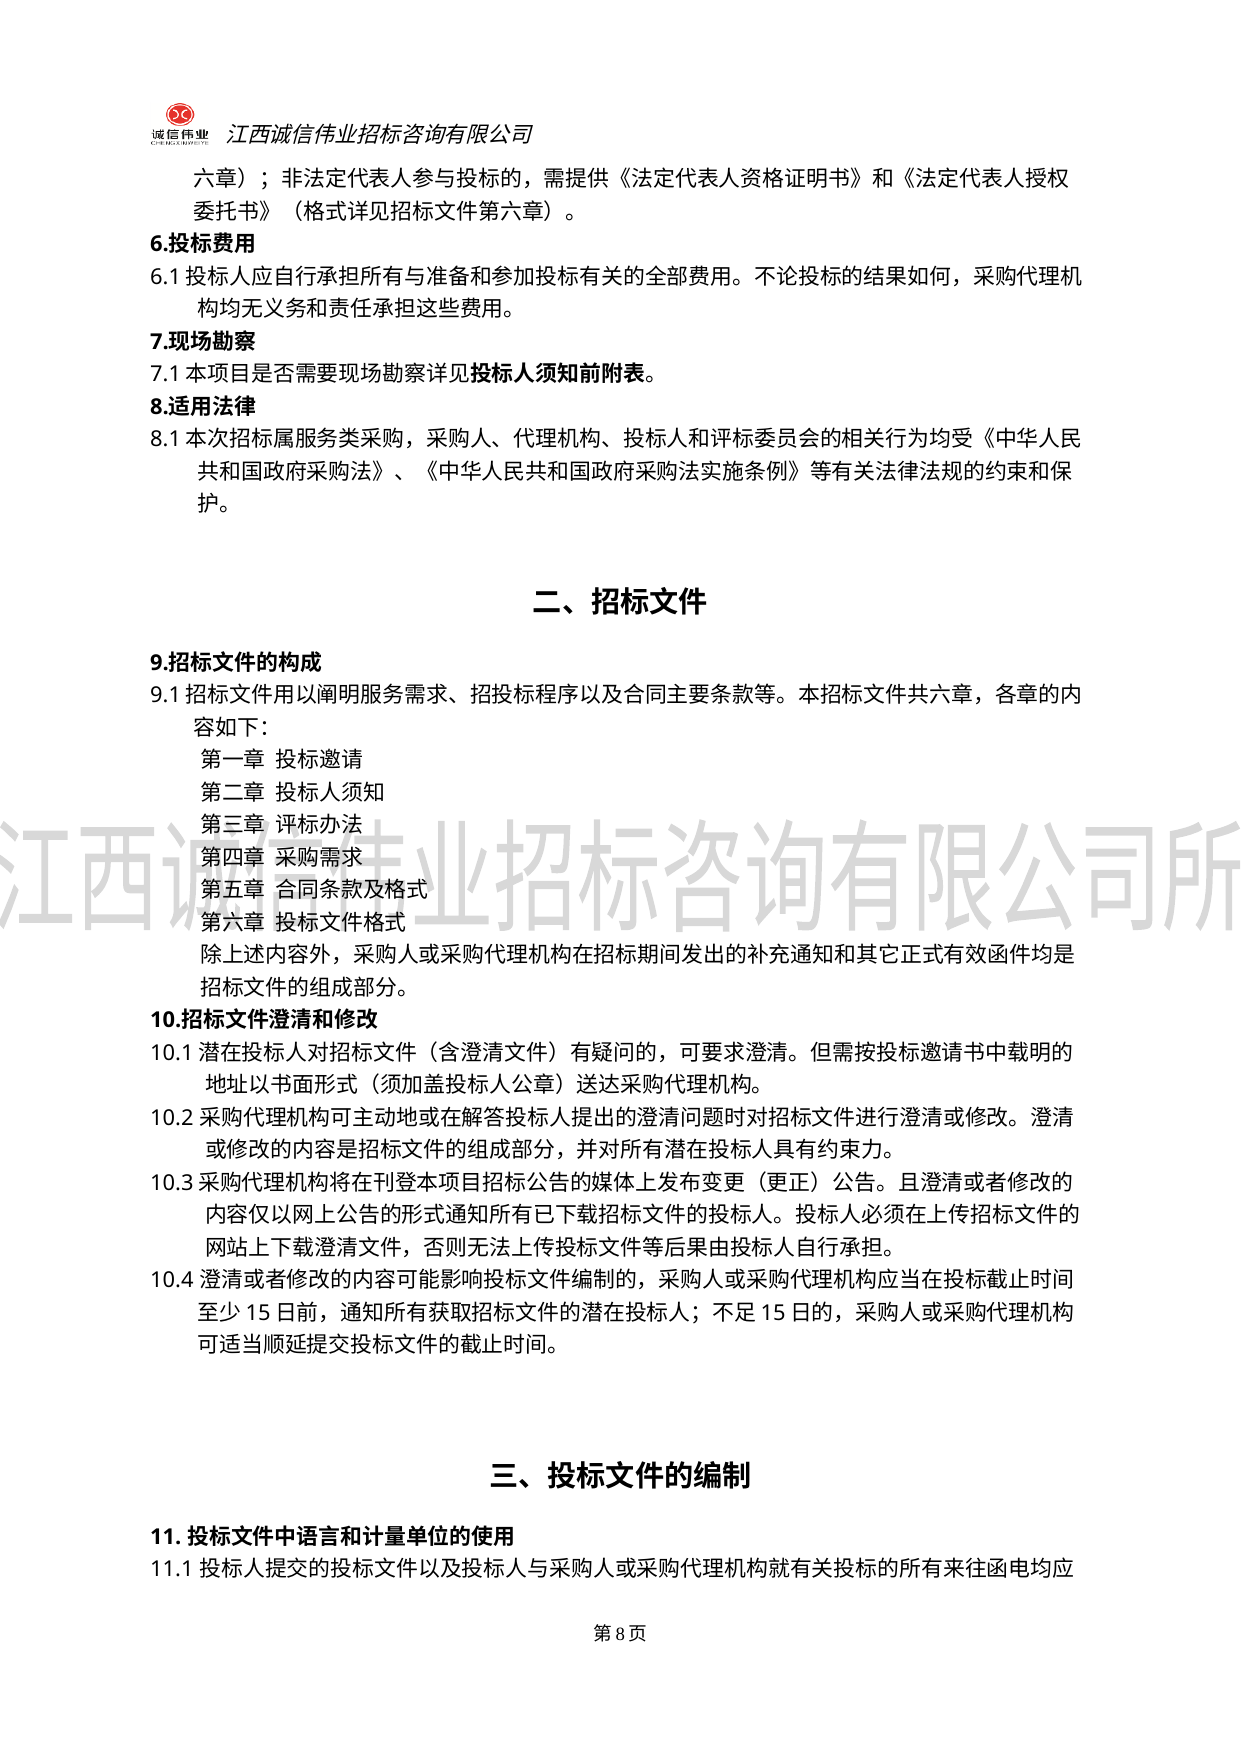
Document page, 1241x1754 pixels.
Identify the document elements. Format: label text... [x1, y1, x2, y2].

text 9.1招标文件用以阐明服务需求、招投标程序以及合同主要条款等。本招标文件共六章，各章的内容如下： [150, 677, 1090, 742]
text 11.1 投标人提交的投标文件以及投标人与采购人或采购代理机构就有关投标的所有来往函电均应以中文书写。投标人提交的支持资料和已印制的文献可以用另一种语言，但相应内容应附有中文翻译本，在解释投标文件时以中文翻译本为准。 [150, 1551, 1090, 1583]
text 10.1潜在投标人对招标文件（含澄清文件）有疑问的，可要求澄清。但需按投标邀请书中载明的地址以书面形式（须加盖投标人公章）送达采购代理机构。 [150, 1034, 1090, 1099]
text 10.2 采购代理机构可主动地或在解答投标人提出的澄清问题时对招标文件进行澄清或修改。澄清或修改的内容是招标文件的组成部分，并对所有潜在投标人具有约束力。 [150, 1099, 1090, 1164]
text 第三章 评标办法 [200, 807, 1090, 839]
subtitle 10.招标文件澄清和修改 [150, 1002, 1090, 1034]
text 第二章 投标人须知 [200, 774, 1090, 807]
text 8.1本次招标属服务类采购，采购人、代理机构、投标人和评标委员会的相关行为均受《中华人民共和国政府采购法》、《中华人民共和国政府采购法实施条例》等有关法律法规的约束和保护。 [150, 421, 1090, 518]
subtitle 8.适用法律 [150, 388, 1090, 421]
subtitle 7.现场勘察 [150, 323, 1090, 356]
text 5.1投标人代表为法定代表人的，投标时需提供《法定代表人资格证明书》（格式详见招标文件第六章）；非法定代表人参与投标的，需提供《法定代表人资格证明书》和《法定代表人授权委托书》（格式详见招标文件第六章）。 [150, 161, 1090, 226]
text 除上述内容外，采购人或采购代理机构在招标期间发出的补充通知和其它正式有效函件均是招标文件的组成部分。 [200, 937, 1090, 1002]
text 第一章 投标邀请 [200, 742, 1090, 774]
subtitle 6.投标费用 [150, 226, 1090, 258]
text 第五章 合同条款及格式 [200, 872, 1090, 904]
subtitle 二、招标文件 [150, 567, 1090, 632]
text 10.3采购代理机构将在刊登本项目招标公告的媒体上发布变更（更正）公告。且澄清或者修改的内容仅以网上公告的形式通知所有已下载招标文件的投标人。投标人必须在上传招标文件的网站上下载澄清文件，否则无法上传投标文件等后果由投标人自行承担。 [150, 1164, 1090, 1262]
subtitle 三、投标文件的编制 [150, 1441, 1090, 1506]
subtitle 9.招标文件的构成 [150, 644, 1090, 677]
subtitle 11. 投标文件中语言和计量单位的使用 [150, 1518, 1090, 1551]
text 7.1本项目是否需要现场勘察详见投标人须知前附表。 [150, 356, 1090, 388]
text 第四章 采购需求 [200, 839, 1090, 872]
picture [150, 102, 209, 145]
text 6.1投标人应自行承担所有与准备和参加投标有关的全部费用。不论投标的结果如何，采购代理机构均无义务和责任承担这些费用。 [150, 258, 1090, 323]
text 第六章 投标文件格式 [200, 904, 1090, 937]
text 10.4 澄清或者修改的内容可能影响投标文件编制的，采购人或采购代理机构应当在投标截止时间至少15日前，通知所有获取招标文件的潜在投标人；不足15日的，采购人或采购代理机构可适当顺延提交投标文件的截止时间。 [150, 1262, 1090, 1359]
